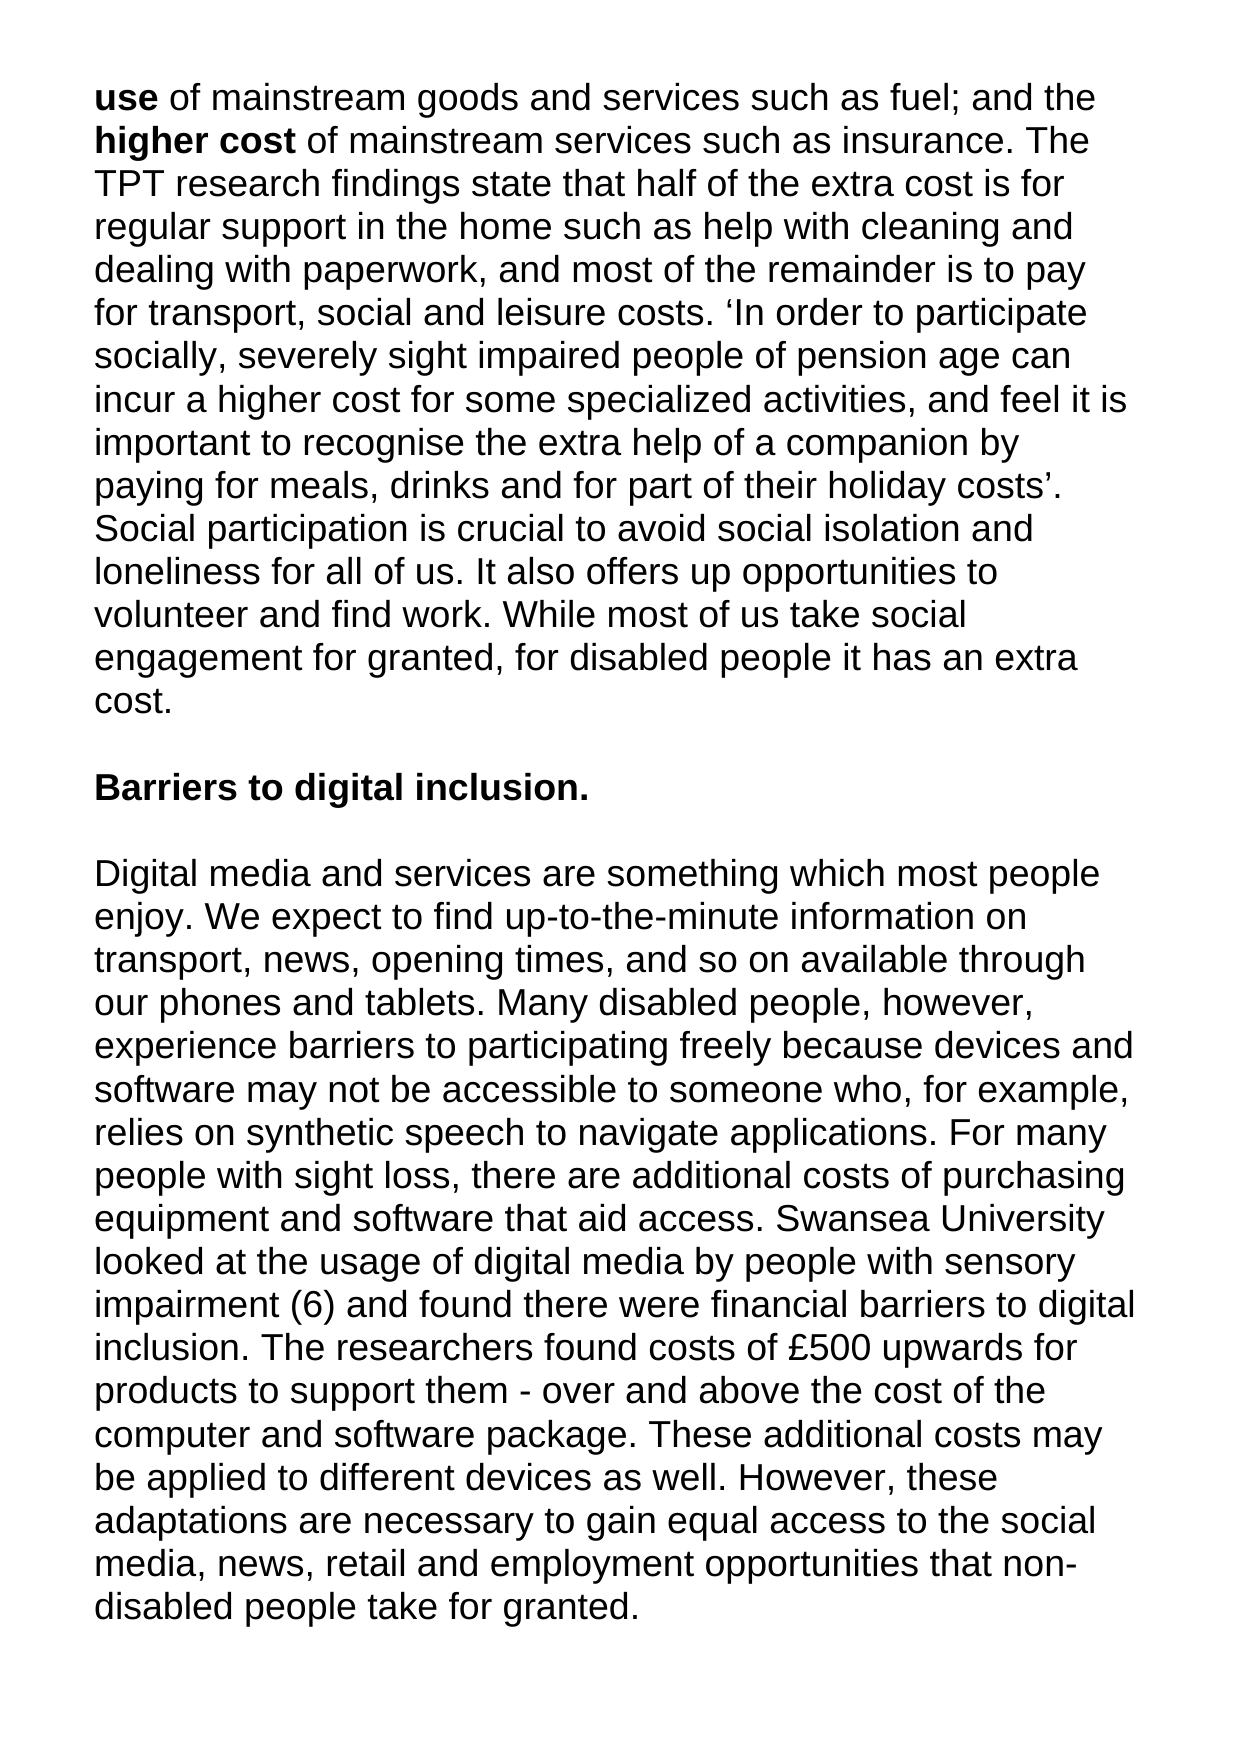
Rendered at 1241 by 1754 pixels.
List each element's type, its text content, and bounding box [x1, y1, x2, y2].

text Barriers to digital inclusion. [94, 765, 1140, 808]
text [94, 75, 1140, 722]
text Digital media and services are something which most people enjoy. We expect to find up-to-the-minute information on transport, news, opening times, and so on available through our phones and tablets. Many disabled people, however, experience barriers to participating freely because devices and software may not be accessible to someone who, for example, relies on synthetic speech to navigate applications. For many people with sight loss, there are additional costs of purchasing equipment and software that aid access. Swansea University looked at the usage of digital media by people with sensory impairment (6) and found there were financial barriers to digital inclusion. The researchers found costs of £500 upwards for products to support them - over and above the cost of the computer and software package. These additional costs may be applied to different devices as well. However, these adaptations are necessary to gain equal access to the social media, news, retail and employment opportunities that non-disabled people take for granted. [94, 851, 1140, 1627]
